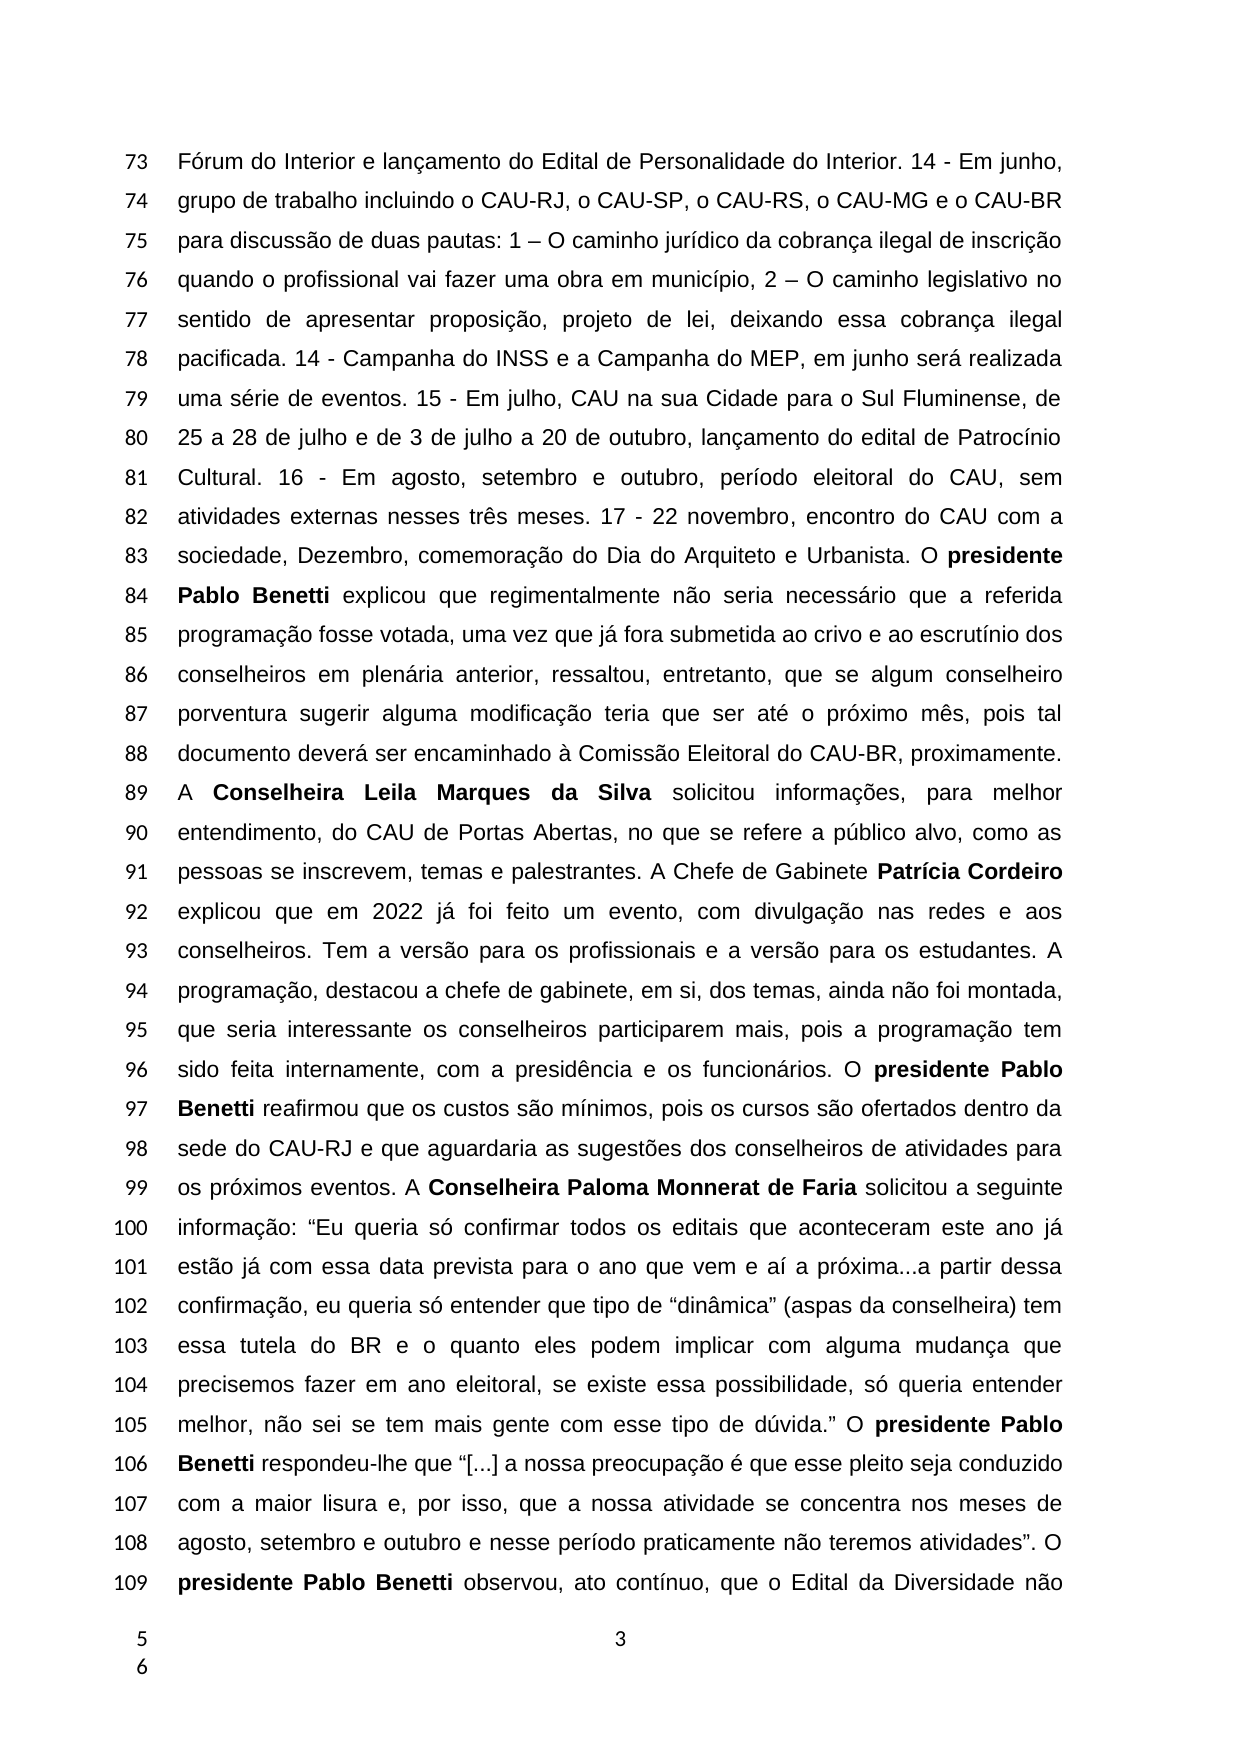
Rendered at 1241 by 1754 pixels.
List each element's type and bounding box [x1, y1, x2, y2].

text [177, 148, 1063, 1595]
